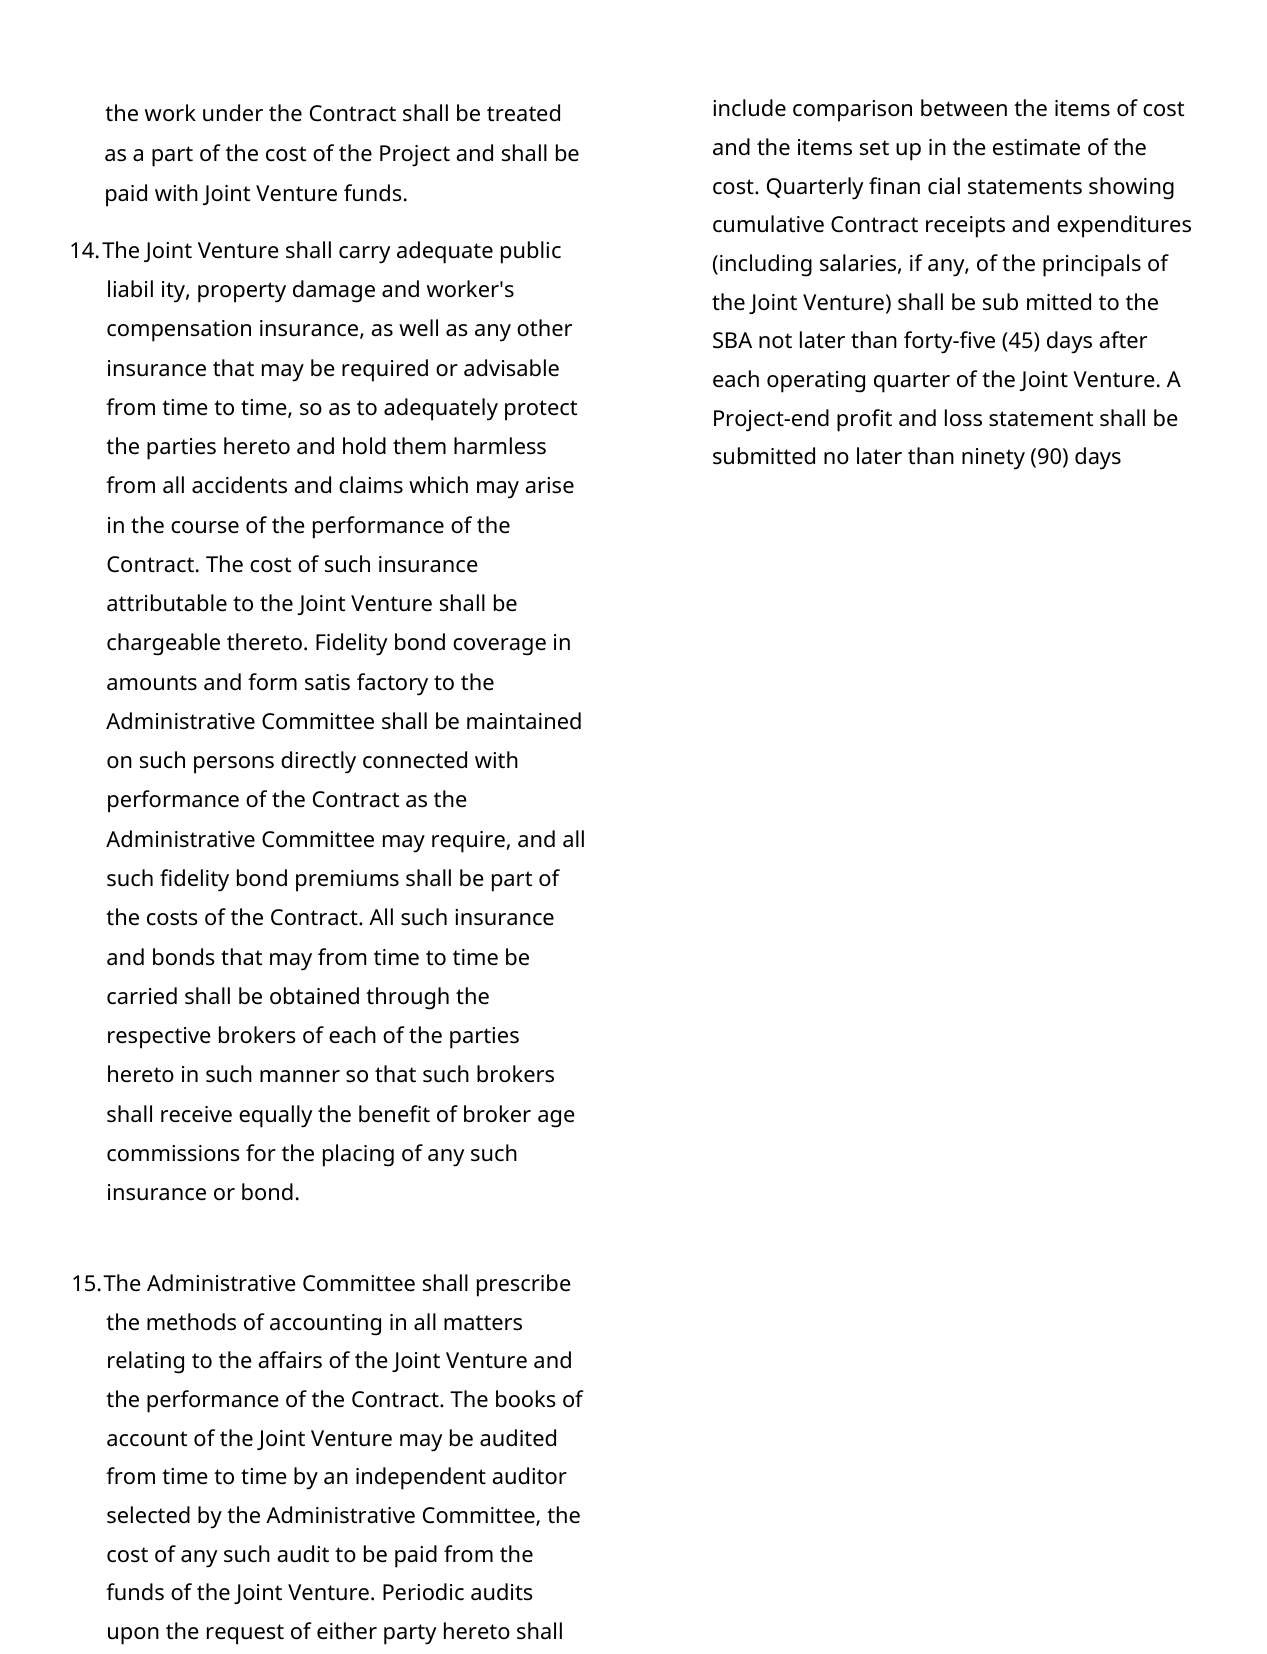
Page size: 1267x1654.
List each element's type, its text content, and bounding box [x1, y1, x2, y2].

text the work under the Contract shall be treated as a part of the cost of the Project and shall be paid with Joint Venture funds. [104, 97, 587, 208]
list The Administrative Committee shall prescribe the methods of accounting in all matters relating to the affairs of the Joint Venture and the performance of the Contract. The books of account of the Joint Venture may be audited from time to time by an independent auditor selected by the Administrative Committee, the cost of any such audit to be paid from the funds of the Joint Venture. Periodic audits upon the request of either party hereto shall include comparison between the items of cost and the items set up in the estimate of the cost. Quarterly finan­ cial statements showing cumulative Contract receipts and expenditures (including salaries, if any, of the principals of the Joint Venture) shall be sub­ mitted to the SBA not later than forty-five (45) days after each operating quarter of the Joint Venture. A Project-end profit and loss statement shall be submitted no later than ninety (90) days [71, 1268, 589, 1646]
list The Joint Venture shall carry adequate public liabil­ ity, property damage and worker's compensation insurance, as well as any other insurance that may be required or advisable from time to time, so as to adequately protect the parties hereto and hold them harmless from all accidents and claims which may arise in the course of the performance of the Contract. The cost of such insurance attributable to the Joint Venture shall be chargeable thereto. Fidelity bond coverage in amounts and form satis­ factory to the Administrative Committee shall be maintained on such persons directly connected with performance of the Contract as the Administrative Committee may require, and all such fidelity bond premiums shall be part of the costs of the Contract. All such insurance and bonds that may from time to time be carried shall be obtained through the respective brokers of each of the parties hereto in such manner so that such brokers shall receive equally the benefit of broker­ age commissions for the placing of any such insurance or bond. [69, 235, 589, 1207]
list The Administrative Committee shall prescribe the methods of accounting in all matters relating to the affairs of the Joint Venture and the performance of the Contract. The books of account of the Joint Venture may be audited from time to time by an independent auditor selected by the Administrative Committee, the cost of any such audit to be paid from the funds of the Joint Venture. Periodic audits upon the request of either party hereto shall include comparison between the items of cost and the items set up in the estimate of the cost. Quarterly finan­ cial statements showing cumulative Contract receipts and expenditures (including salaries, if any, of the principals of the Joint Venture) shall be sub­ mitted to the SBA not later than forty-five (45) days after each operating quarter of the Joint Venture. A Project-end profit and loss statement shall be submitted no later than ninety (90) days [677, 93, 1196, 471]
